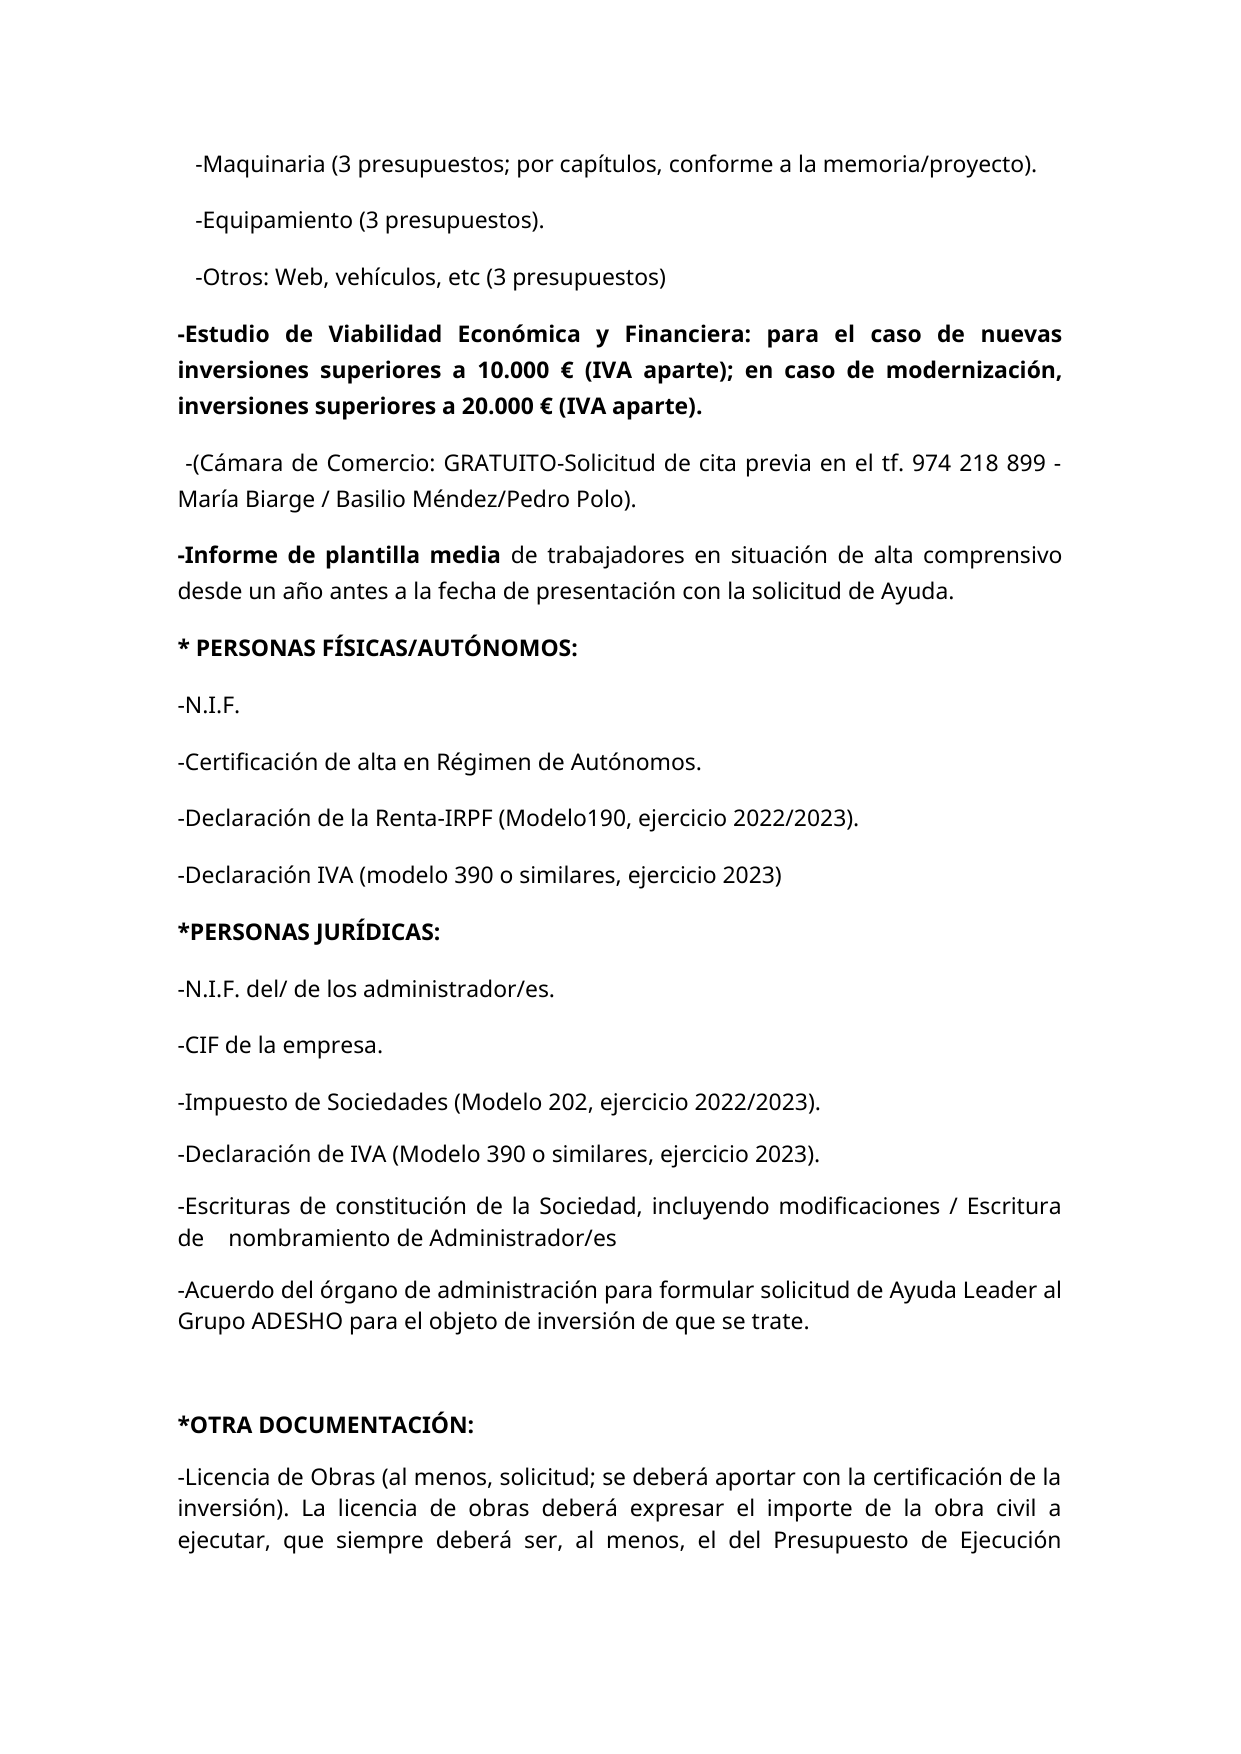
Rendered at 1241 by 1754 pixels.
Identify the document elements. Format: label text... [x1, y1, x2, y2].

text *OTRA DOCUMENTACIÓN: [177, 1409, 1063, 1440]
text *PERSONAS JURÍDICAS: [177, 916, 1063, 947]
text -Acuerdo del órgano de administración para formular solicitud de Ayuda Leader al Grupo ADESHO para el objeto de inversión de que se trate. [177, 1274, 1063, 1336]
text -Declaración de IVA (Modelo 390 o similares, ejercicio 2023). [177, 1138, 1063, 1169]
text -Maquinaria (3 presupuestos; por capítulos, conforme a la memoria/proyecto). [177, 148, 1063, 179]
text -Otros: Web, vehículos, etc (3 presupuestos) [177, 261, 1063, 292]
text -Estudio de Viabilidad Económica y Financiera: para el caso de nuevas inversiones superiores a 10.000 € (IVA aparte); en caso de modernización, inversiones superiores a 20.000 € (IVA aparte). [177, 318, 1063, 421]
text -(Cámara de Comercio: GRATUITO-Solicitud de cita previa en el tf. 974 218 899 - María Biarge / Basilio Méndez/Pedro Polo). [177, 447, 1063, 514]
text -Equipamiento (3 presupuestos). [177, 204, 1063, 236]
text * PERSONAS FÍSICAS/AUTÓNOMOS: [177, 632, 1063, 663]
text -Impuesto de Sociedades (Modelo 202, ejercicio 2022/2023). [177, 1086, 1063, 1117]
text -Declaración IVA (modelo 390 o similares, ejercicio 2023) [177, 859, 1063, 890]
text -N.I.F. del/ de los administrador/es. [177, 973, 1063, 1004]
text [177, 1461, 1063, 1555]
text -Declaración de la Renta-IRPF (Modelo190, ejercicio 2022/2023). [177, 802, 1063, 833]
text -Informe de plantilla media de trabajadores en situación de alta comprensivo desde un año antes a la fecha de presentación con la solicitud de Ayuda. [177, 539, 1063, 606]
text -Escrituras de constitución de la Sociedad, incluyendo modificaciones / Escritura de nombramiento de Administrador/es [177, 1190, 1063, 1253]
text -N.I.F. [177, 689, 1063, 720]
text -Certificación de alta en Régimen de Autónomos. [177, 746, 1063, 777]
text -CIF de la empresa. [177, 1029, 1063, 1061]
